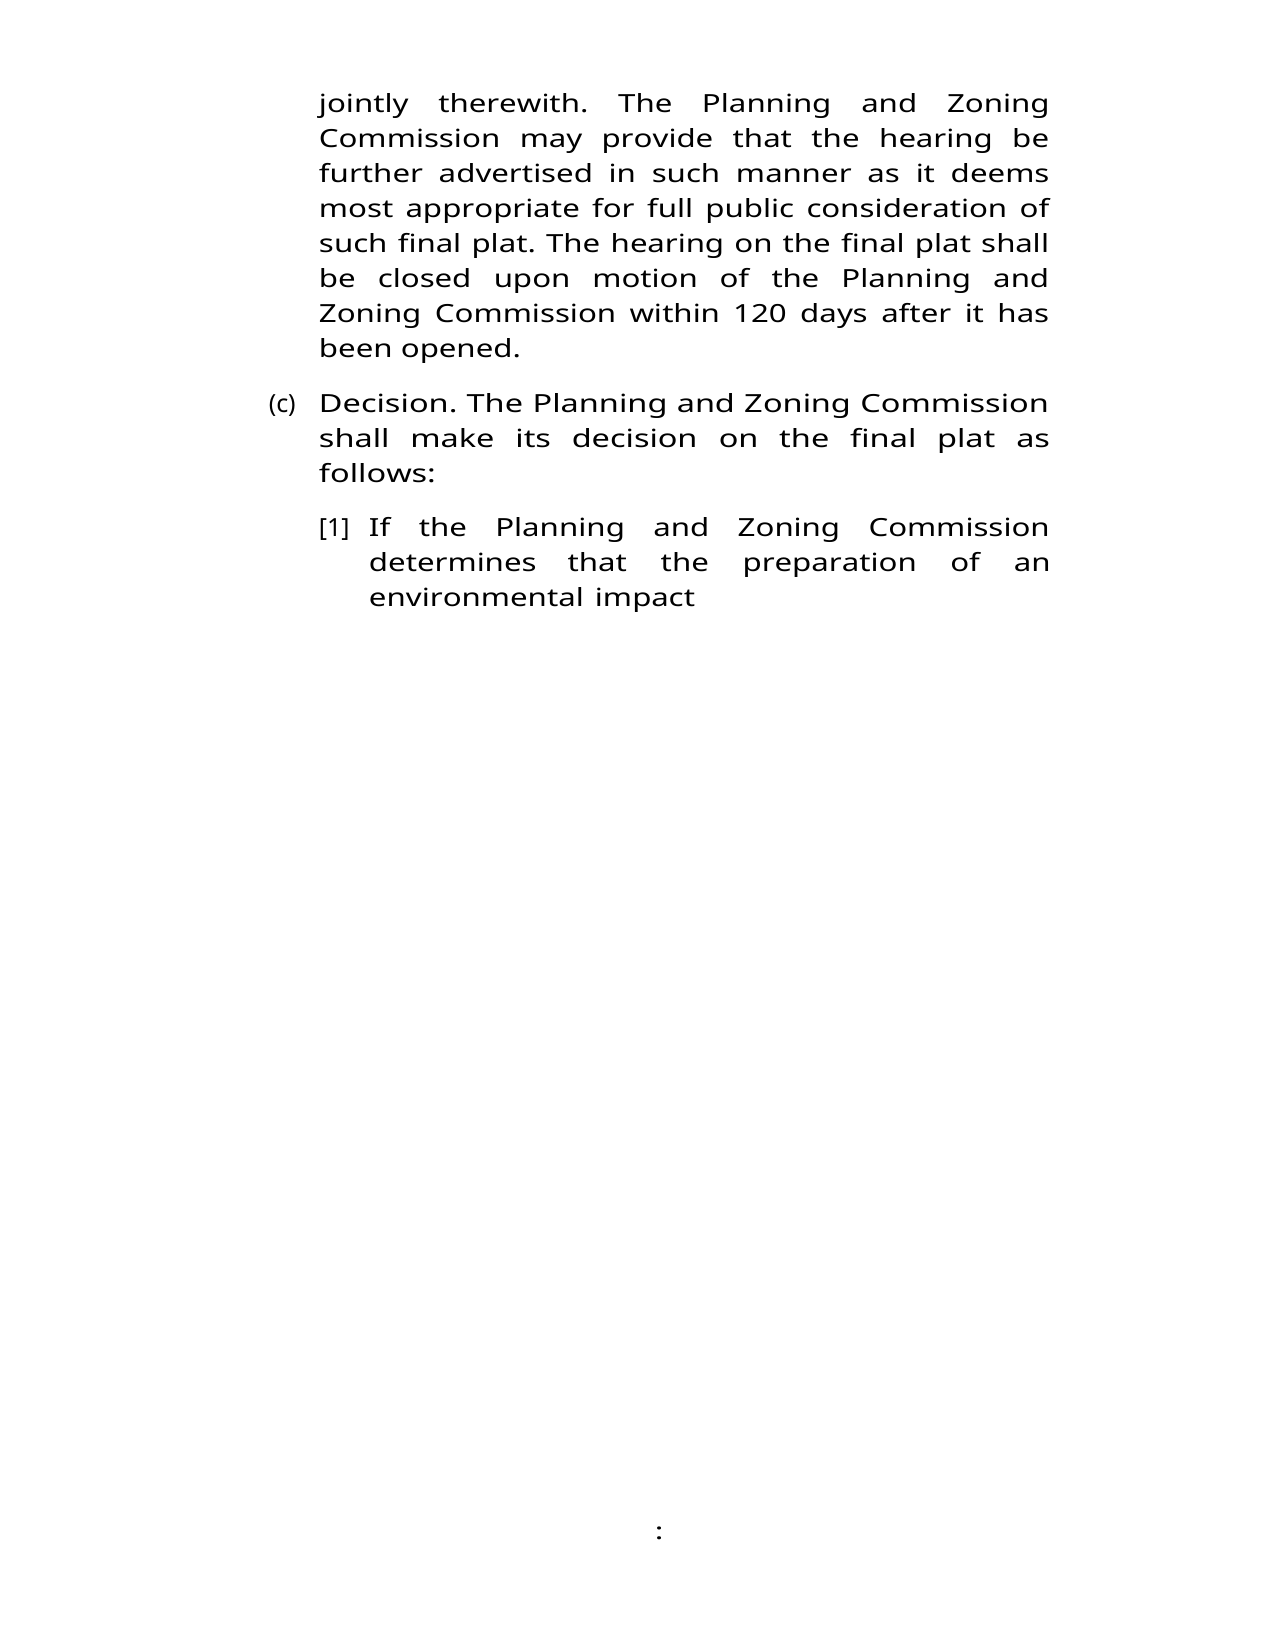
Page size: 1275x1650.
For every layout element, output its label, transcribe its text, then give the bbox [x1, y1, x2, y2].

list Decision. The Planning and Zoning Commission shall make its decision on the final plat as follows: [269, 386, 1050, 490]
list If the Planning and Zoning Commission determines that the preparation of an environmental impact [319, 510, 1050, 614]
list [269, 85, 1050, 364]
